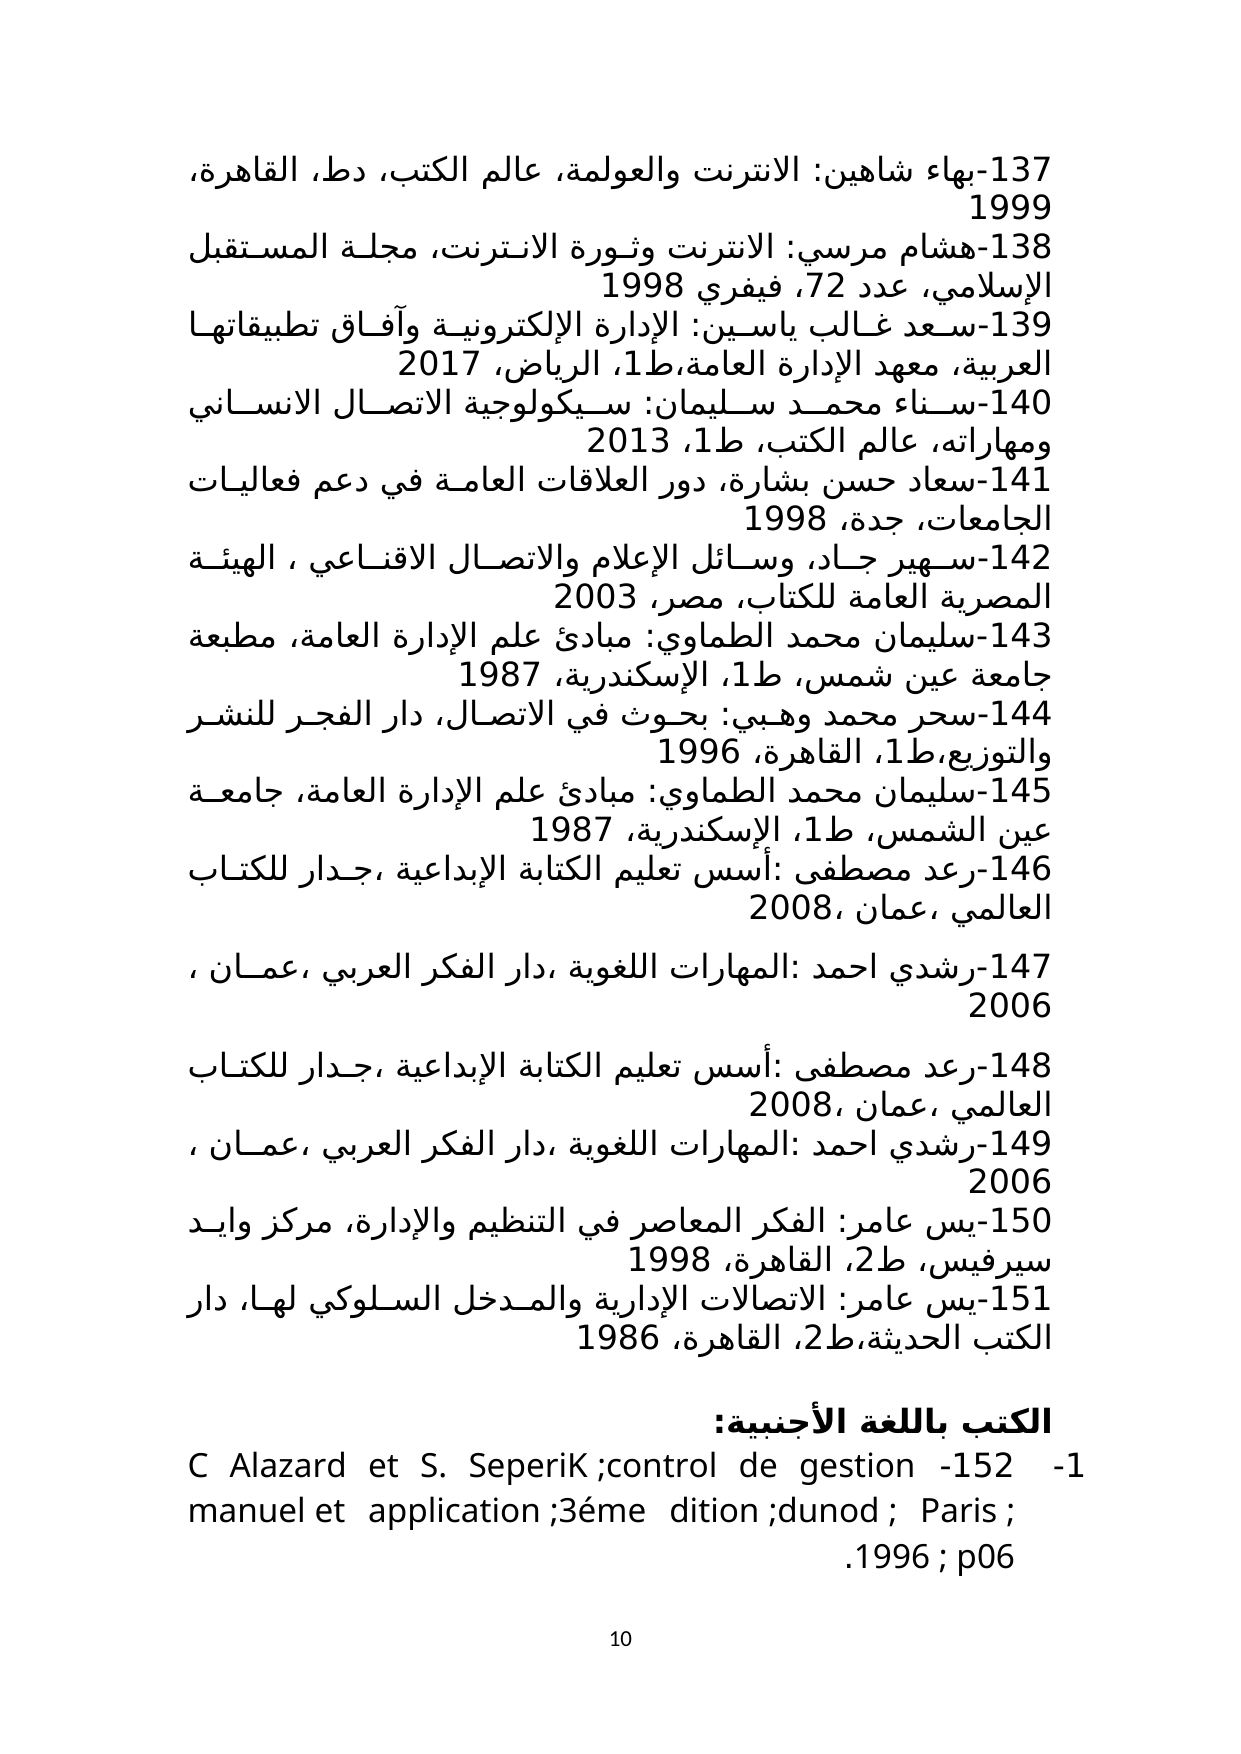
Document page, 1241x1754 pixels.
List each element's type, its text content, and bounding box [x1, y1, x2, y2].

text 139-سعد غالب ياسين: الإدارة الإلكترونية وآفاق تطبيقاتها العربية، معهد الإدارة العامة،ط1، الرياض، 2017 [187, 305, 1053, 383]
text 149-رشدي احمد :المهارات اللغوية ،دار الفكر العربي ،عمان ،2006 [187, 1124, 1053, 1202]
text 137-بهاء شاهين: الانترنت والعولمة، عالم الكتب، دط، القاهرة، 1999 [187, 150, 1053, 228]
text 145-سليمان محمد الطماوي: مبادئ علم الإدارة العامة، جامعة عين الشمس، ط1، الإسكندرية، 1987 [187, 772, 1053, 849]
text 141-سعاد حسن بشارة، دور العلاقات العامة في دعم فعاليات الجامعات، جدة، 1998 [187, 461, 1053, 538]
text 142-سهير جاد، وسائل الإعلام والاتصال الاقناعي ، الهيئة المصرية العامة للكتاب، مصر، 2003 [187, 538, 1053, 616]
list 152- C Alazard et S. SeperiK ;control de gestion manuel et application ;3éme dition ;dunod ; Paris ; 1996 ; p06. [187, 1442, 1053, 1578]
text الكتب باللغة الأجنبية: [187, 1403, 1053, 1442]
text 147-رشدي احمد :المهارات اللغوية ،دار الفكر العربي ،عمان ،2006 [187, 948, 1053, 1026]
text 138-هشام مرسي: الانترنت وثورة الانترنت، مجلة المستقبل الإسلامي، عدد 72، فيفري 1998 [187, 228, 1053, 305]
text 150-يس عامر: الفكر المعاصر في التنظيم والإدارة، مركز وايد سيرفيس، ط2، القاهرة، 1998 [187, 1202, 1053, 1279]
text 148-رعد مصطفى :أسس تعليم الكتابة الإبداعية ،جدار للكتاب العالمي ،عمان ،2008 [187, 1046, 1053, 1124]
text 151-يس عامر: الاتصالات الإدارية والمدخل السلوكي لها، دار الكتب الحديثة،ط2، القاهرة، 1986 [187, 1279, 1053, 1357]
text 146-رعد مصطفى :أسس تعليم الكتابة الإبداعية ،جدار للكتاب العالمي ،عمان ،2008 [187, 849, 1053, 927]
text 140-سناء محمد سليمان: سيكولوجية الاتصال الانساني ومهاراته، عالم الكتب، ط1، 2013 [187, 383, 1053, 461]
text 144-سحر محمد وهبي: بحوث في الاتصال، دار الفجر للنشر والتوزيع،ط1، القاهرة، 1996 [187, 694, 1053, 772]
text 143-سليمان محمد الطماوي: مبادئ علم الإدارة العامة، مطبعة جامعة عين شمس، ط1، الإسكندرية، 1987 [187, 616, 1053, 694]
